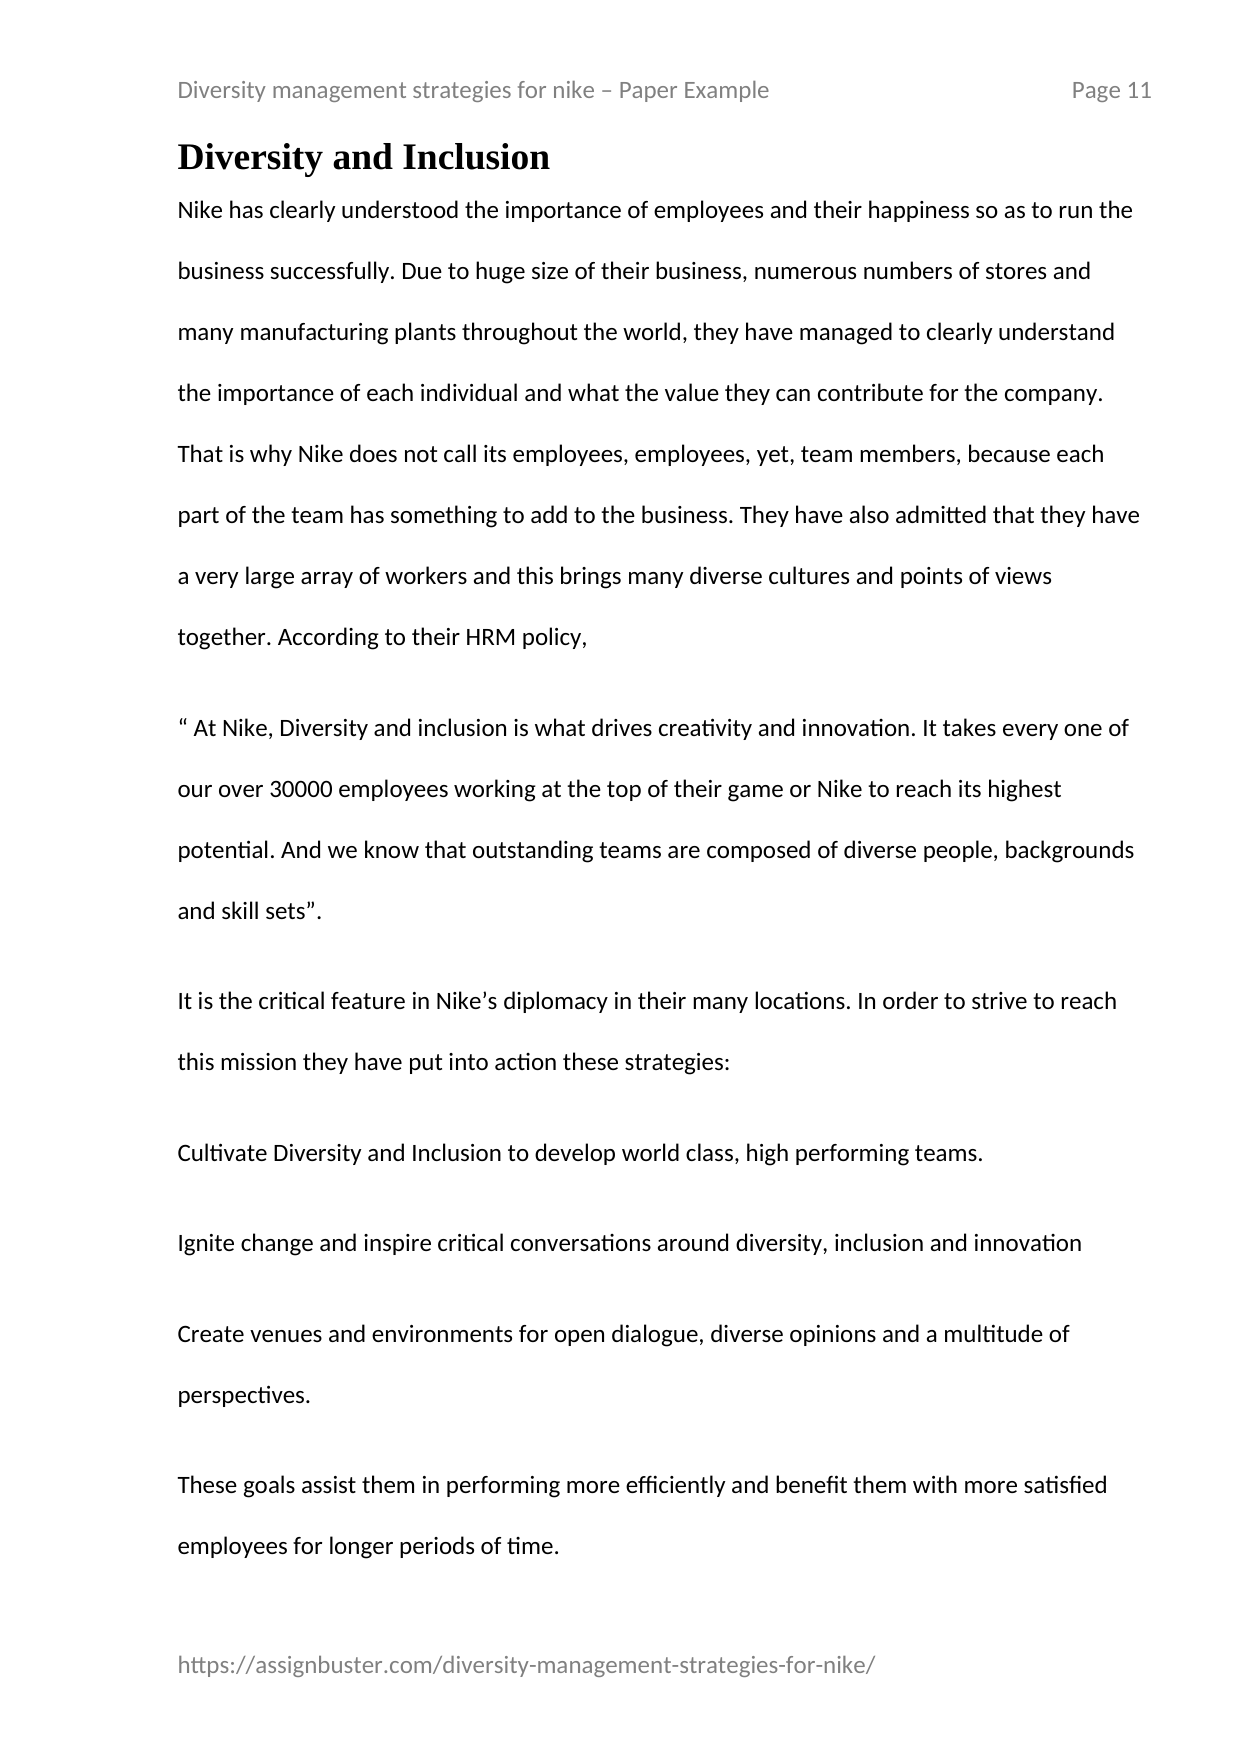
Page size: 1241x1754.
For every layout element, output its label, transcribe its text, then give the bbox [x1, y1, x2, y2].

text Ignite change and inspire critical conversations around diversity, inclusion and innovation [177, 1227, 1152, 1258]
text Create venues and environments for open dialogue, diverse opinions and a multitude of perspectives. [177, 1318, 1152, 1409]
text “ At Nike, Diversity and inclusion is what drives creativity and innovation. It takes every one of our over 30000 employees working at the top of their game or Nike to reach its highest potential. And we know that outstanding teams are composed of diverse people, backgrounds and skill sets”. [177, 712, 1152, 925]
text Nike has clearly understood the importance of employees and their happiness so as to run the business successfully. Due to huge size of their business, numerous numbers of stores and many manufacturing plants throughout the world, they have managed to clearly understand the importance of each individual and what the value they can contribute for the company. That is why Nike does not call its employees, employees, yet, team members, because each part of the team has something to add to the business. They have also admitted that they have a very large array of workers and this brings many diverse cultures and points of views together. According to their HRM policy, [177, 194, 1152, 652]
subtitle Diversity and Inclusion [177, 135, 1152, 178]
text Cultivate Diversity and Inclusion to develop world class, high performing teams. [177, 1137, 1152, 1167]
text These goals assist them in performing more efficiently and benefit them with more satisfied employees for longer periods of time. [177, 1469, 1152, 1561]
text It is the critical feature in Nike’s diplomacy in their many locations. In order to strive to reach this mission they have put into action these strategies: [177, 985, 1152, 1077]
